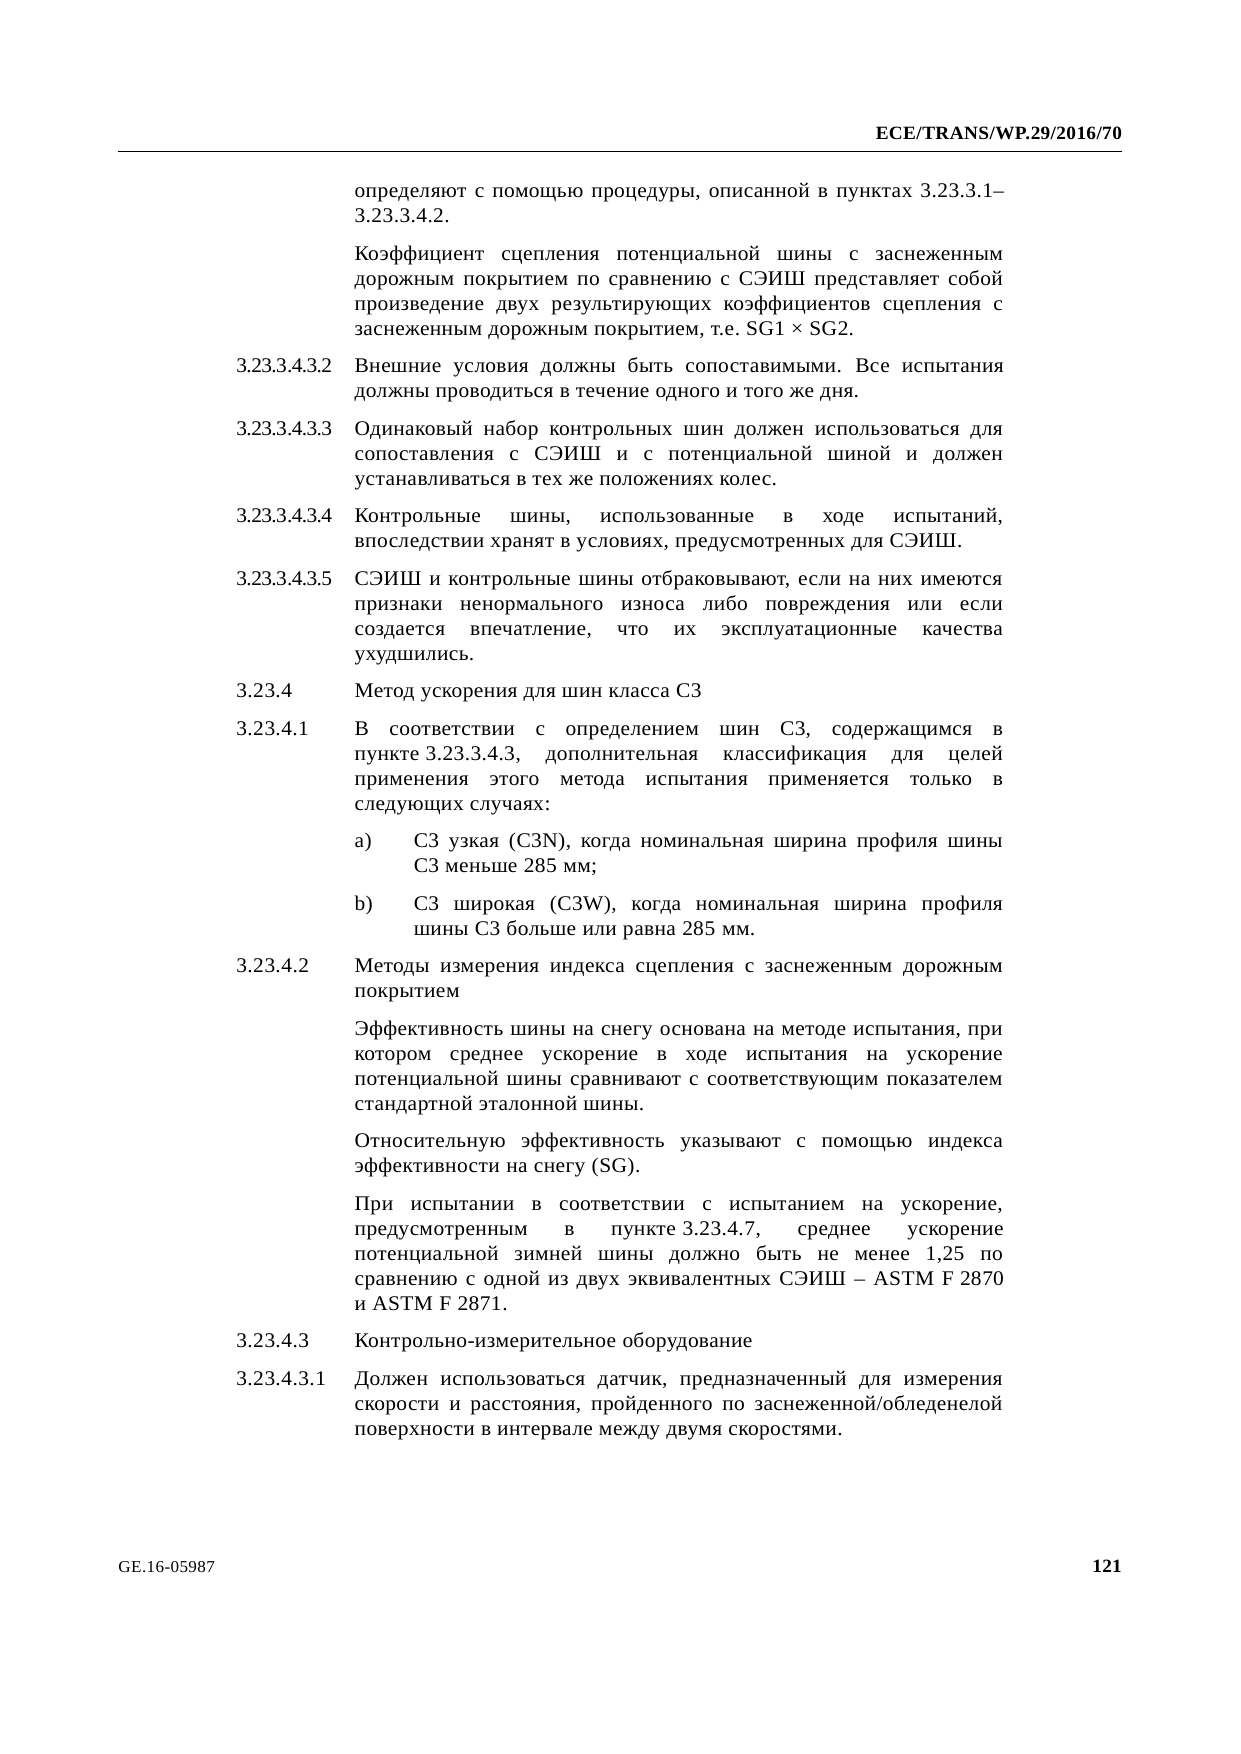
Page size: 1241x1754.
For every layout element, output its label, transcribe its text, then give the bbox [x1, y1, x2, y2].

text 3.23.3.4.3.4 Контрольные шины, использованные в ходе испытаний, впоследствии хранят в условиях, предусмотренных для СЭИШ. [236, 502, 1004, 552]
text 3.23.3.4.3.5 СЭИШ и контрольные шины отбраковывают, если на них имеются признаки ненормального износа либо повреждения или если создается впечатление, что их эксплуатационные качества ухудшились. [236, 565, 1004, 665]
text 3.23.3.4.3.3 Одинаковый набор контрольных шин должен использоваться для сопоставления с СЭИШ и с потенциальной шиной и должен устанавливаться в тех же положениях колес. [236, 415, 1004, 490]
text 3.23.4.3 Контрольно-измерительное оборудование [236, 1327, 1004, 1352]
text 3.23.3.4.3.2 Внешние условия должны быть сопоставимыми. Все испытания должны проводиться в течение одного и того же дня. [236, 352, 1004, 402]
text b) C3 широкая (C3W), когда номинальная ширина профиля шины C3 больше или равна 285 мм. [354, 890, 1004, 940]
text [236, 177, 1004, 227]
text При испытании в соответствии с испытанием на ускорение, предусмотренным в пункте 3.23.4.7, среднее ускорение потенциальной зимней шины должно быть не менее 1,25 по сравнению с одной из двух эквивалентных СЭИШ – ASTM F 2870 и ASTM F 2871. [354, 1190, 1004, 1315]
text 3.23.4.3.1 Должен использоваться датчик, предназначенный для измерения скорости и расстояния, пройденного по заснеженной/обледенелой поверхности в интервале между двумя скоростями. [236, 1365, 1004, 1440]
text Эффективность шины на снегу основана на методе испытания, при котором среднее ускорение в ходе испытания на ускорение потенциальной шины сравнивают с соответствующим показателем стандартной эталонной шины. [354, 1015, 1004, 1115]
text Коэффициент сцепления потенциальной шины с заснеженным дорожным покрытием по сравнению с СЭИШ представляет собой произведение двух результирующих коэффициентов сцепления с заснеженным дорожным покрытием, т.е. SG1 × SG2. [354, 240, 1004, 340]
text a) C3 узкая (C3N), когда номинальная ширина профиля шины C3 меньше 285 мм; [354, 827, 1004, 877]
text 3.23.4 Метод ускорения для шин класса С3 [236, 677, 1004, 702]
text Относительную эффективность указывают с помощью индекса эффективности на снегу (SG). [354, 1127, 1004, 1177]
text 3.23.4.1 В соответствии с определением шин C3, содержащимся в пункте 3.23.3.4.3, дополнительная классификация для целей применения этого метода испытания применяется только в следующих случаях: [236, 715, 1004, 815]
text 3.23.4.2 Методы измерения индекса сцепления с заснеженным дорожным покрытием [236, 952, 1004, 1002]
